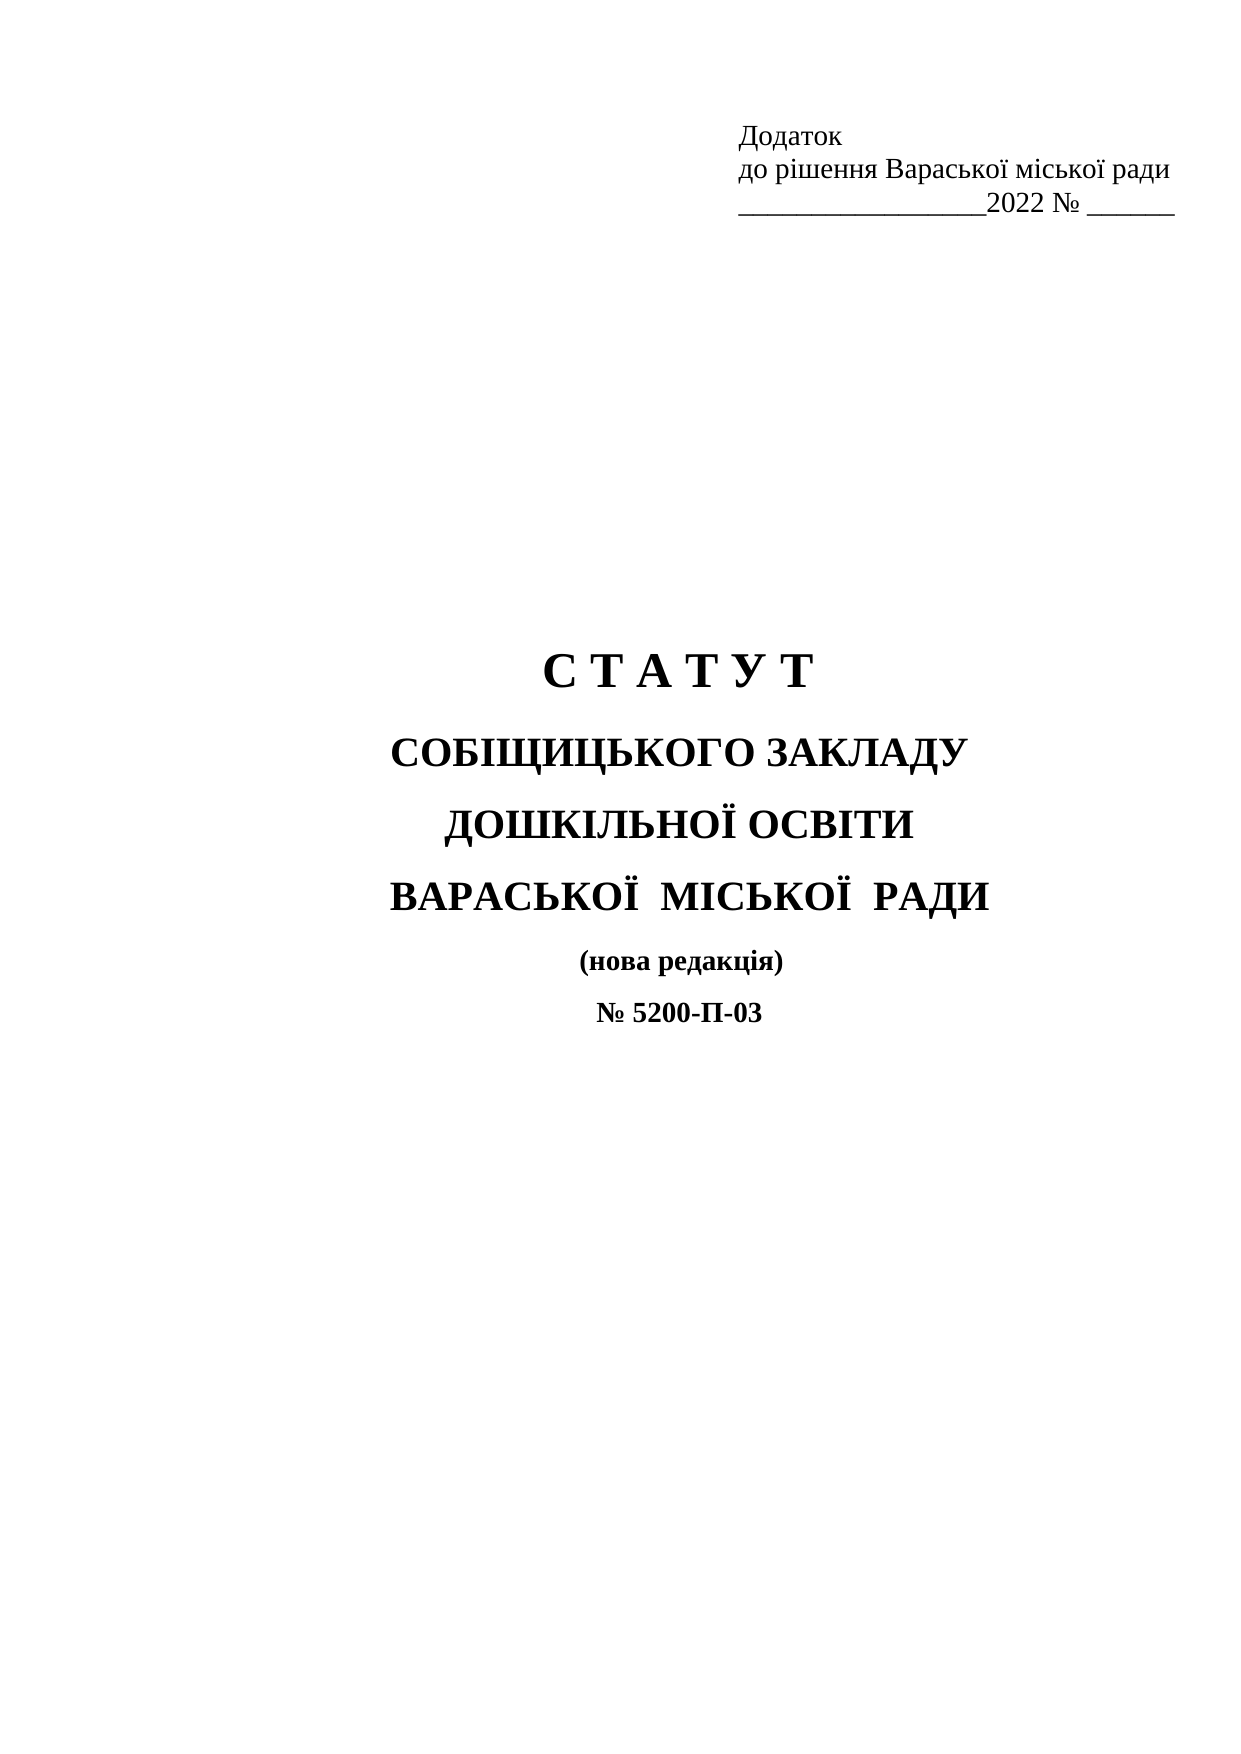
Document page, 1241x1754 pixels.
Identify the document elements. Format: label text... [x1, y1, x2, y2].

text (нова редакція) [65, 943, 1181, 976]
text № 5200-П-03 [177, 996, 1181, 1029]
text С Т А Т У Т [177, 641, 1181, 698]
text Додаток [177, 118, 1190, 152]
text СОБІЩИЦЬКОГО ЗАКЛАДУ [177, 727, 1181, 775]
text ВАРАСЬКОЇ МІСЬКОЇ РАДИ [177, 871, 1181, 919]
text _________________2022 № ______ [177, 185, 1178, 219]
text до рішення Вараської міської ради [177, 152, 1190, 185]
text ДОШКІЛЬНОЇ ОСВІТИ [177, 799, 1181, 847]
